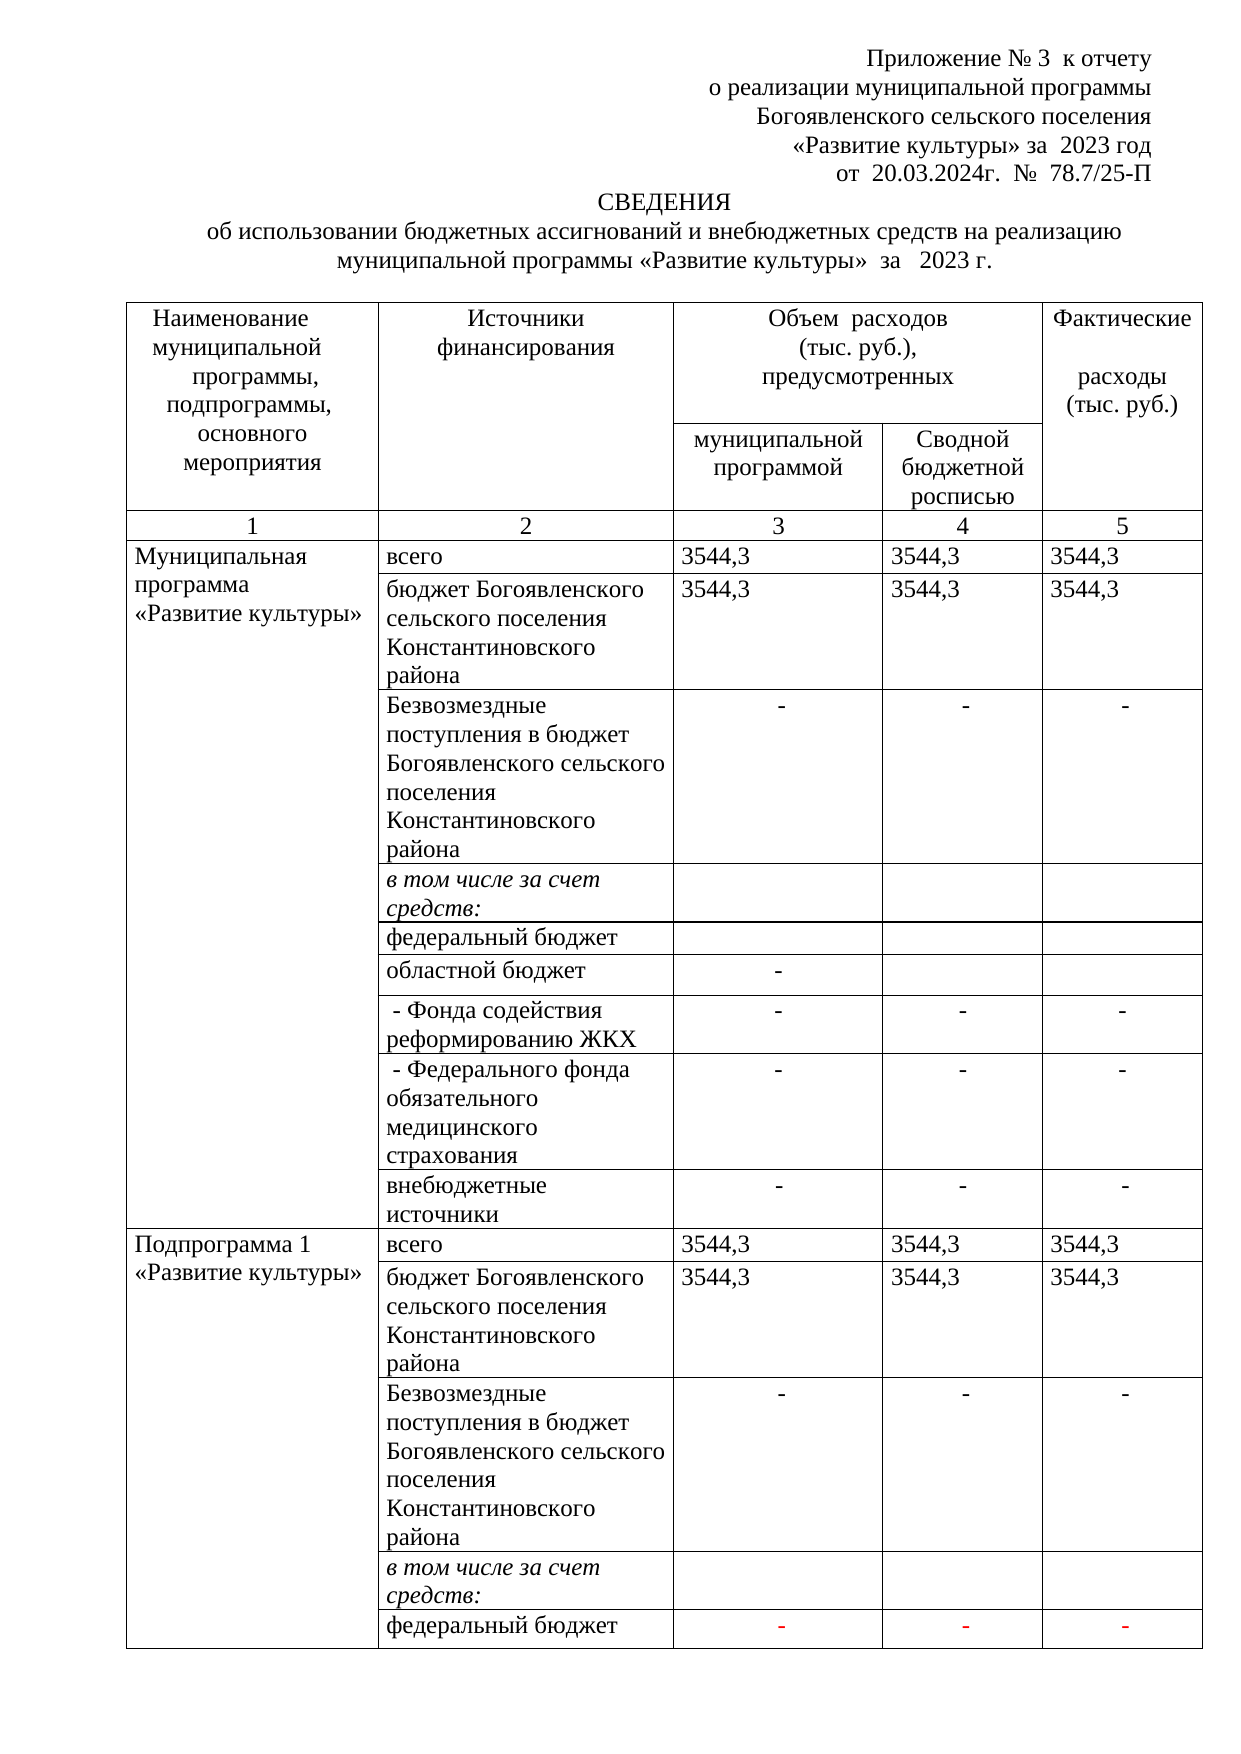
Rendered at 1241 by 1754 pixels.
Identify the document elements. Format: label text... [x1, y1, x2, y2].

table_header Фактические расходы (тыс. руб.) [1043, 303, 1202, 510]
text Богоявленского сельского поселения [177, 101, 1152, 130]
table_cell - [883, 690, 1042, 863]
table_cell в том числе за счет средств: [379, 1552, 673, 1609]
table_header Объем расходов (тыс. руб.), предусмотренных [674, 303, 1042, 423]
table_cell [674, 923, 882, 954]
table_cell 3544,3 [883, 541, 1042, 573]
table_cell 3544,3 [674, 574, 882, 689]
table_cell [883, 955, 1042, 994]
text Приложение № 3 к отчету [177, 43, 1152, 72]
table_cell - Фонда содействия реформированию ЖКХ [379, 996, 673, 1053]
table_cell - [674, 1378, 882, 1551]
table_cell 3 [674, 511, 882, 540]
text об использовании бюджетных ассигнований и внебюджетных средств на реализацию [177, 216, 1152, 245]
table_cell [1043, 923, 1202, 954]
text СВЕДЕНИЯ [177, 187, 1152, 216]
table_cell Муниципальная программа «Развитие культуры» [127, 541, 378, 1228]
table_cell - [1043, 1054, 1202, 1169]
table_cell 4 [883, 511, 1042, 540]
table_header Источники финансирования [379, 303, 673, 510]
text муниципальной программы «Развитие культуры» за 2023 г. [177, 245, 1152, 273]
table_cell [883, 923, 1042, 954]
table_cell - [674, 1170, 882, 1228]
table_cell [883, 1552, 1042, 1609]
table_cell Подпрограмма 1 «Развитие культуры» [127, 1229, 378, 1648]
table_cell 3544,3 [883, 1229, 1042, 1261]
text о реализации муниципальной программы [177, 72, 1152, 101]
table_cell муниципальной программой [674, 424, 882, 510]
table_cell - [883, 1170, 1042, 1228]
table_cell 3544,3 [674, 1229, 882, 1261]
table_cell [379, 1262, 673, 1377]
table_header Наименование муниципальной программы, подпрограммы, основного мероприятия [127, 303, 378, 510]
table_cell федеральный бюджет [379, 1610, 673, 1648]
table_cell Безвозмездные поступления в бюджет Богоявленского сельского поселения Константиновского района [379, 690, 673, 863]
table_cell 3544,3 [883, 574, 1042, 689]
table_cell Сводной бюджетной росписью [883, 424, 1042, 510]
table_cell - [674, 1054, 882, 1169]
table_cell - [1043, 1170, 1202, 1228]
table_cell Безвозмездные поступления в бюджет Богоявленского сельского поселения Константиновского района [379, 1378, 673, 1551]
table_cell 1 [127, 511, 378, 540]
table_cell - [883, 1054, 1042, 1169]
table_cell [1043, 955, 1202, 994]
table_cell - Федерального фонда обязательного медицинского страхования [379, 1054, 673, 1169]
table_cell - [1043, 1610, 1202, 1648]
table_cell 3544,3 [1043, 541, 1202, 573]
table_cell 3544,3 [674, 1262, 882, 1377]
table_cell - [674, 1610, 882, 1648]
table_cell - [674, 955, 882, 994]
table_cell бюджет Богоявленского сельского поселения Константиновского района [379, 574, 673, 689]
table_cell 3544,3 [1043, 1229, 1202, 1261]
table_cell - [883, 1378, 1042, 1551]
table_cell - [1043, 1378, 1202, 1551]
table_cell 3544,3 [1043, 1262, 1202, 1377]
table_cell областной бюджет [379, 955, 673, 994]
table_cell 3544,3 [883, 1262, 1042, 1377]
table_cell - [674, 690, 882, 863]
table_cell - [1043, 690, 1202, 863]
table_cell - [883, 1610, 1042, 1648]
table_cell 3544,3 [1043, 574, 1202, 689]
table_cell в том числе за счет средств: [379, 864, 673, 921]
table_cell всего [379, 1229, 673, 1261]
table_cell - [883, 996, 1042, 1053]
table_cell 3544,3 [674, 541, 882, 573]
table_cell - [1043, 996, 1202, 1053]
table_cell внебюджетные источники [379, 1170, 673, 1228]
table_cell всего [379, 541, 673, 573]
table_cell 5 [1043, 511, 1202, 540]
text от 20.03.2024г. № 78.7/25-П [177, 158, 1152, 187]
table_cell [674, 864, 882, 921]
table_cell федеральный бюджет [379, 923, 673, 954]
table_cell [883, 864, 1042, 921]
text «Развитие культуры» за 2023 год [177, 130, 1152, 158]
table_cell [1043, 1552, 1202, 1609]
table_cell [1043, 864, 1202, 921]
table_cell [674, 1552, 882, 1609]
table_cell - [674, 996, 882, 1053]
table_cell 2 [379, 511, 673, 540]
